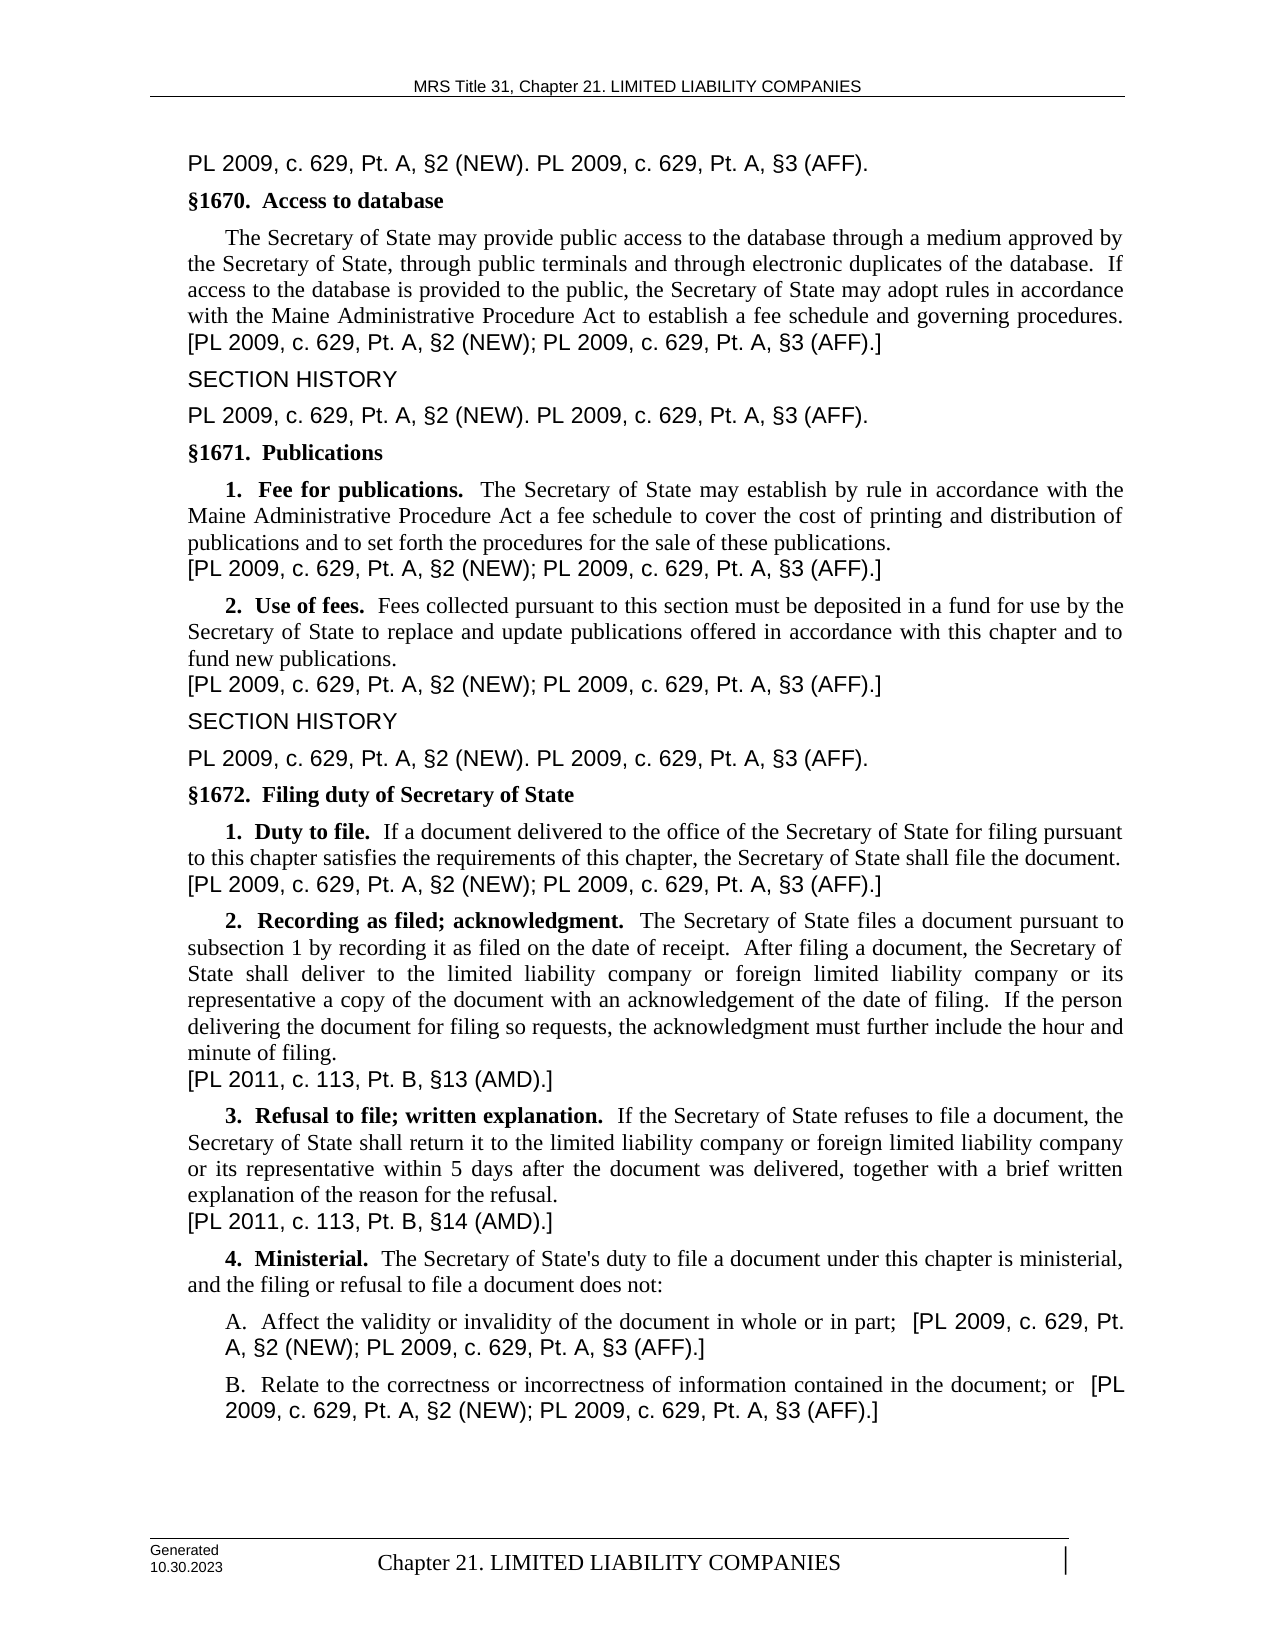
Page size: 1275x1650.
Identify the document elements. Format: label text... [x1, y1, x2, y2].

text 2. Recording as filed; acknowledgment. The Secretary of State files a document pursuant to subsection 1 by recording it as filed on the date of receipt. After filing a document, the Secretary of State shall deliver to the limited liability company or foreign limited liability company or its representative a copy of the document with an acknowledgement of the date of filing. If the person delivering the document for filing so requests, the acknowledgment must further include the hour and minute of filing. [187, 907, 1125, 1066]
text 3. Refusal to file; written explanation. If the Secretary of State refuses to file a document, the Secretary of State shall return it to the limited liability company or foreign limited liability company or its representative within 5 days after the document was delivered, together with a brief written explanation of the reason for the refusal. [187, 1102, 1125, 1208]
text 2. Use of fees. Fees collected pursuant to this section must be deposited in a fund for use by the Secretary of State to replace and update publications offered in accordance with this chapter and to fund new publications. [187, 592, 1125, 671]
text PL 2009, c. 629, Pt. A, §2 (NEW). PL 2009, c. 629, Pt. A, §3 (AFF). [187, 150, 1125, 176]
text PL 2009, c. 629, Pt. A, §2 (NEW). PL 2009, c. 629, Pt. A, §3 (AFF). [187, 744, 1125, 771]
text §1671. Publications [187, 439, 1125, 466]
text §1672. Filing duty of Secretary of State [187, 781, 1125, 808]
text [PL 2009, c. 629, Pt. A, §2 (NEW); PL 2009, c. 629, Pt. A, §3 (AFF).] [187, 871, 1125, 897]
text [PL 2011, c. 113, Pt. B, §13 (AMD).] [187, 1066, 1125, 1092]
text A. Affect the validity or invalidity of the document in whole or in part; [PL 2009, c. 629, Pt. A, §2 (NEW); PL 2009, c. 629, Pt. A, §3 (AFF).] [225, 1308, 1125, 1361]
text [PL 2009, c. 629, Pt. A, §2 (NEW); PL 2009, c. 629, Pt. A, §3 (AFF).] [187, 555, 1125, 581]
text §1670. Access to database [187, 187, 1125, 213]
text 1. Duty to file. If a document delivered to the office of the Secretary of State for filing pursuant to this chapter satisfies the requirements of this chapter, the Secretary of State shall file the document. [187, 818, 1125, 871]
text PL 2009, c. 629, Pt. A, §2 (NEW). PL 2009, c. 629, Pt. A, §3 (AFF). [187, 402, 1125, 429]
text SECTION HISTORY [187, 708, 1125, 734]
text [PL 2009, c. 629, Pt. A, §2 (NEW); PL 2009, c. 629, Pt. A, §3 (AFF).] [187, 671, 1125, 697]
text 4. Ministerial. The Secretary of State's duty to file a document under this chapter is ministerial, and the filing or refusal to file a document does not: [187, 1244, 1125, 1297]
text [PL 2011, c. 113, Pt. B, §14 (AMD).] [187, 1208, 1125, 1234]
text 1. Fee for publications. The Secretary of State may establish by rule in accordance with the Maine Administrative Procedure Act a fee schedule to cover the cost of printing and distribution of publications and to set forth the procedures for the sale of these publications. [187, 476, 1125, 555]
text The Secretary of State may provide public access to the database through a medium approved by the Secretary of State, through public terminals and through electronic duplicates of the database. If access to the database is provided to the public, the Secretary of State may adopt rules in accordance with the Maine Administrative Procedure Act to establish a fee schedule and governing procedures. [PL 2009, c. 629, Pt. A, §2 (NEW); PL 2009, c. 629, Pt. A, §3 (AFF).] [187, 223, 1125, 355]
text SECTION HISTORY [187, 366, 1125, 392]
text B. Relate to the correctness or incorrectness of information contained in the document; or [PL 2009, c. 629, Pt. A, §2 (NEW); PL 2009, c. 629, Pt. A, §3 (AFF).] [225, 1371, 1125, 1424]
